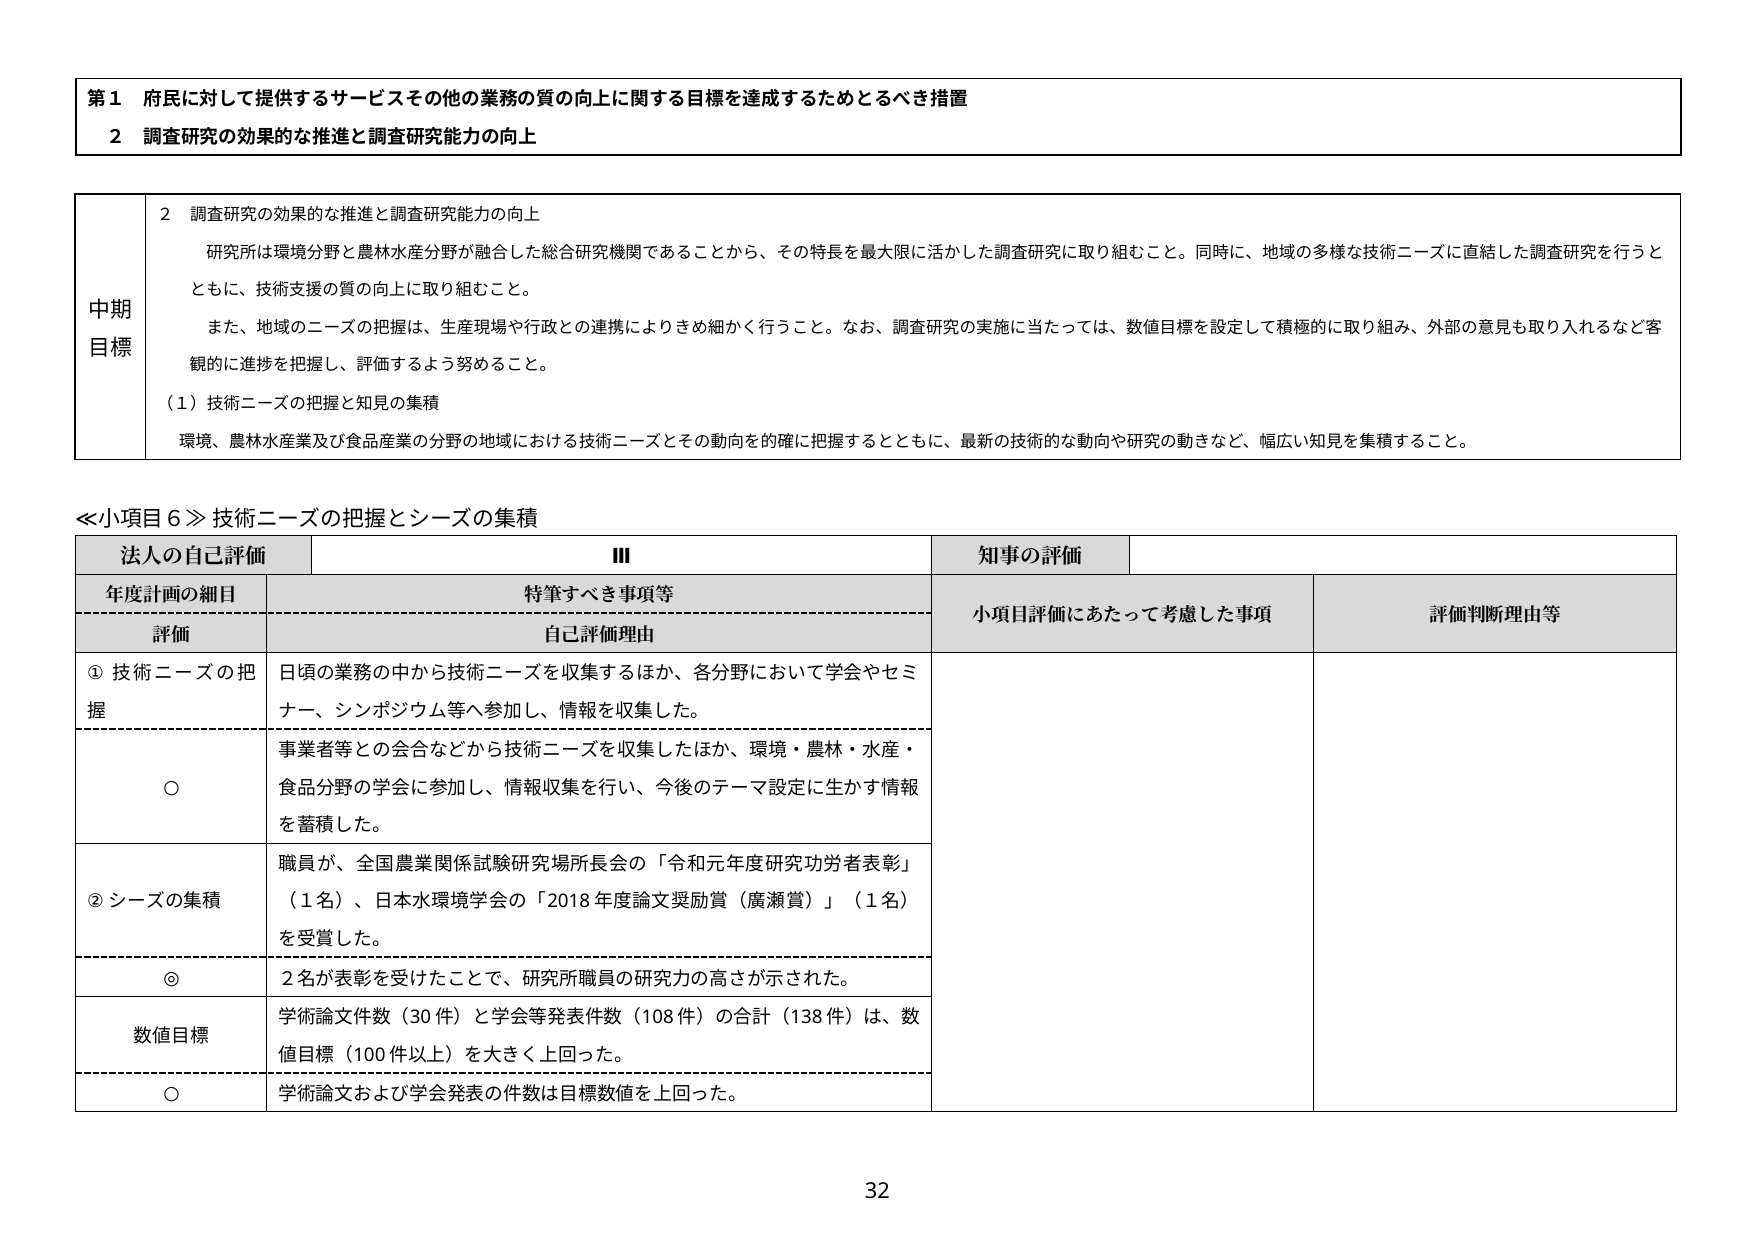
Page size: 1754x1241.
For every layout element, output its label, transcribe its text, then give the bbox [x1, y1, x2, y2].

table_header [1130, 536, 1676, 574]
table_cell 学術論文件数（30件）と学会等発表件数（108件）の合計（138件）は、数値目標（100件以上）を大きく上回った。 [267, 997, 931, 1072]
table_cell 日頃の業務の中から技術ニーズを収集するほか、各分野において学会やセミナー、シンポジウム等へ参加し、情報を収集した。 [267, 653, 931, 728]
table_cell 数値目標 [76, 997, 266, 1072]
table_cell ２名が表彰を受けたことで、研究所職員の研究力の高さが示された。 [267, 956, 931, 996]
table_cell ② シーズの集積 [76, 844, 266, 956]
table_cell [1314, 653, 1676, 1111]
table_header 知事の評価 [932, 536, 1129, 574]
table_cell ○ [76, 1072, 266, 1111]
table_cell 特筆すべき事項等 [267, 575, 931, 612]
table_header ２ 調査研究の効果的な推進と調査研究能力の向上 研究所は環境分野と農林水産分野が融合した総合研究機関であることから、その特長を最大限に活かした調査研究に取り組むこと。同時に、地域の多様な技術ニーズに直結した調査研究を行うとともに、技術支援の質の向上に取り組むこと。 また、地域のニーズの把握は、生産現場や行政との連携によりきめ細かく行うこと。なお、調査研究の実施に当たっては、数値目標を設定して積極的に取り組み、外部の意見も取り入れるなど客観的に進捗を把握し、評価するよう努めること。 [146, 195, 1680, 382]
table_cell 自己評価理由 [267, 612, 931, 652]
table_cell ○ [76, 728, 266, 842]
table_cell 職員が、全国農業関係試験研究場所長会の「令和元年度研究功労者表彰」（１名）、日本水環境学会の「2018年度論文奨励賞（廣瀬賞）」（１名）を受賞した。 [267, 844, 931, 956]
table_cell ① 技術ニーズの把握 [76, 653, 266, 728]
table_cell 年度計画の細目 [76, 575, 266, 612]
table_cell 事業者等との会合などから技術ニーズを収集したほか、環境・農林・水産・食品分野の学会に参加し、情報収集を行い、今後のテーマ設定に生かす情報を蓄積した。 [267, 728, 931, 842]
table_header Ⅲ [312, 536, 931, 574]
table_header 中期 目標 [76, 195, 145, 459]
text ≪小項目６≫ 技術ニーズの把握とシーズの集積 [75, 498, 1679, 535]
table_cell 学術論文および学会発表の件数は目標数値を上回った。 [267, 1072, 931, 1111]
table_header 第１ 府民に対して提供するサービスその他の業務の質の向上に関する目標を達成するためとるべき措置 ２ 調査研究の効果的な推進と調査研究能力の向上 [77, 79, 1680, 154]
table_header 法人の自己評価 [76, 536, 311, 574]
table_cell ◎ [76, 956, 266, 996]
table_cell [932, 653, 1313, 1111]
table_cell 評価 [76, 612, 266, 652]
table_cell （１）技術ニーズの把握と知見の集積 環境、農林水産業及び食品産業の分野の地域における技術ニーズとその動向を的確に把握するとともに、最新の技術的な動向や研究の動きなど、幅広い知見を集積すること。 [146, 382, 1680, 459]
table_cell 小項目評価にあたって考慮した事項 [932, 575, 1313, 652]
table_cell 評価判断理由等 [1314, 575, 1676, 652]
